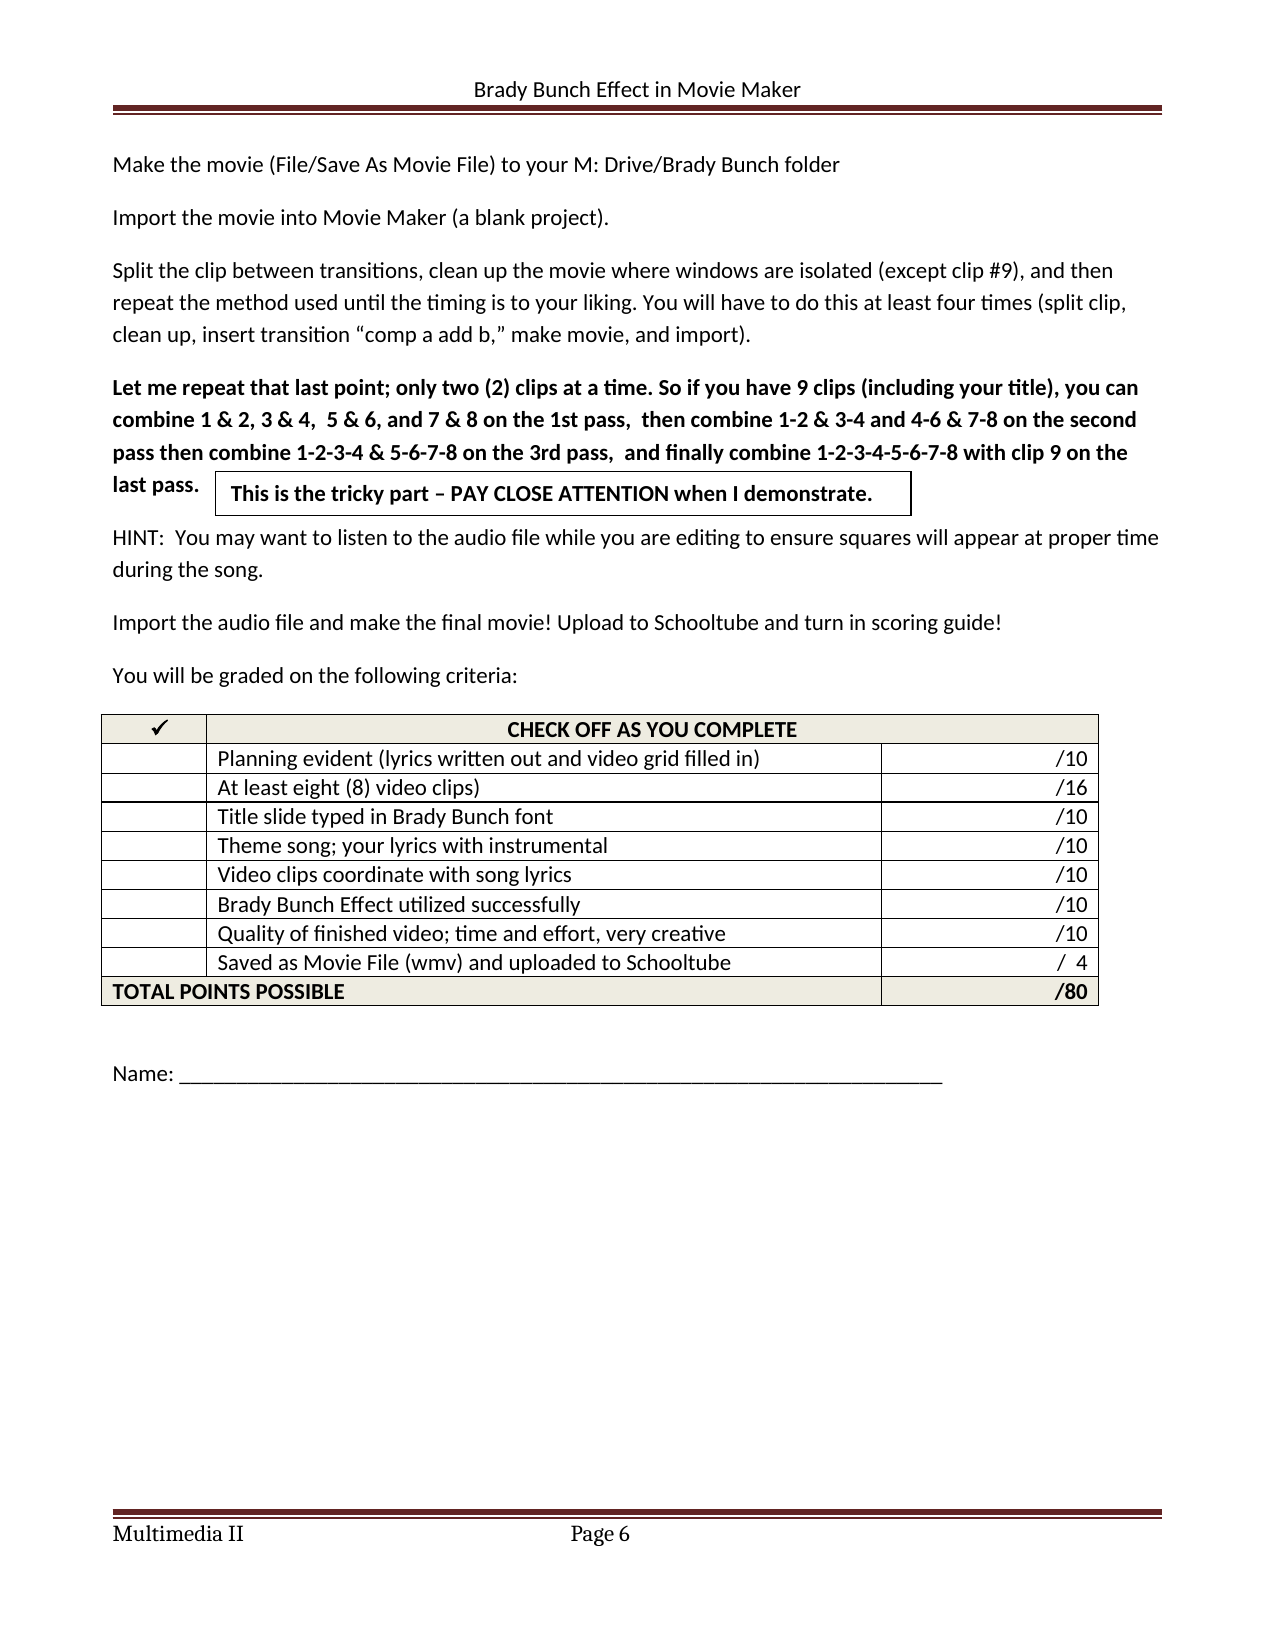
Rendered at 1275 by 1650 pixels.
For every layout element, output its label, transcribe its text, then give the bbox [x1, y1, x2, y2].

table_cell Brady Bunch Effect utilized successfully [207, 890, 881, 918]
table_header CHECK OFF AS YOU COMPLETE [207, 715, 1098, 743]
table_cell Quality of finished video; time and effort, very creative [207, 919, 881, 947]
table_cell /10 [882, 861, 1098, 889]
table_cell /10 [882, 919, 1098, 947]
text Name: ___________________________________________________________________ [112, 1059, 1162, 1087]
table_cell [102, 832, 206, 859]
text You will be graded on the following criteria: [112, 661, 1162, 689]
table_cell Video clips coordinate with song lyrics [207, 861, 881, 889]
table_cell [102, 948, 206, 976]
text Make the movie (File/Save As Movie File) to your M: Drive/Brady Bunch folder [112, 150, 1162, 178]
table_cell Planning evident (lyrics written out and video grid filled in) [207, 744, 881, 772]
table_cell [102, 744, 206, 772]
table_cell /16 [882, 774, 1098, 801]
text Import the movie into Movie Maker (a blank project). [112, 203, 1162, 231]
table_cell Theme song; your lyrics with instrumental [207, 832, 881, 859]
table_cell /10 [882, 890, 1098, 918]
table_cell /10 [882, 832, 1098, 859]
table_cell /80 [882, 977, 1098, 1005]
table_cell Saved as Movie File (wmv) and uploaded to Schooltube [207, 948, 881, 976]
table_cell TOTAL POINTS POSSIBLE [102, 977, 881, 1005]
text Split the clip between transitions, clean up the movie where windows are isolated (except clip #9), and then repeat the method used until the timing is to your liking. You will have to do this at least four times (split clip, clean up, insert transition “comp a add b,” make movie, and import). [112, 256, 1162, 348]
text Import the audio file and make the final movie! Upload to Schooltube and turn in scoring guide! [112, 608, 1162, 636]
table_cell [102, 861, 206, 889]
table_cell [102, 890, 206, 918]
text Let me repeat that last point; only two (2) clips at a time. So if you have 9 clips (including your title), you can combine 1 & 2, 3 & 4, 5 & 6, and 7 & 8 on the 1st pass, then combine 1-2 & 3-4 and 4-6 & 7-8 on the second pass then combine 1-2-3-4 & 5-6-7-8 on the 3rd pass, and finally combine 1-2-3-4-5-6-7-8 with clip 9 on the last pass. [112, 373, 1162, 498]
table_cell /10 [882, 744, 1098, 772]
table_cell [102, 919, 206, 947]
table_cell /10 [882, 803, 1098, 831]
table_header [102, 715, 206, 743]
table_cell / 4 [882, 948, 1098, 976]
text HINT: You may want to listen to the audio file while you are editing to ensure squares will appear at proper time during the song. [112, 523, 1162, 583]
table_cell At least eight (8) video clips) [207, 774, 881, 801]
table_cell Title slide typed in Brady Bunch font [207, 803, 881, 831]
table_cell [102, 803, 206, 831]
table_cell [102, 774, 206, 801]
